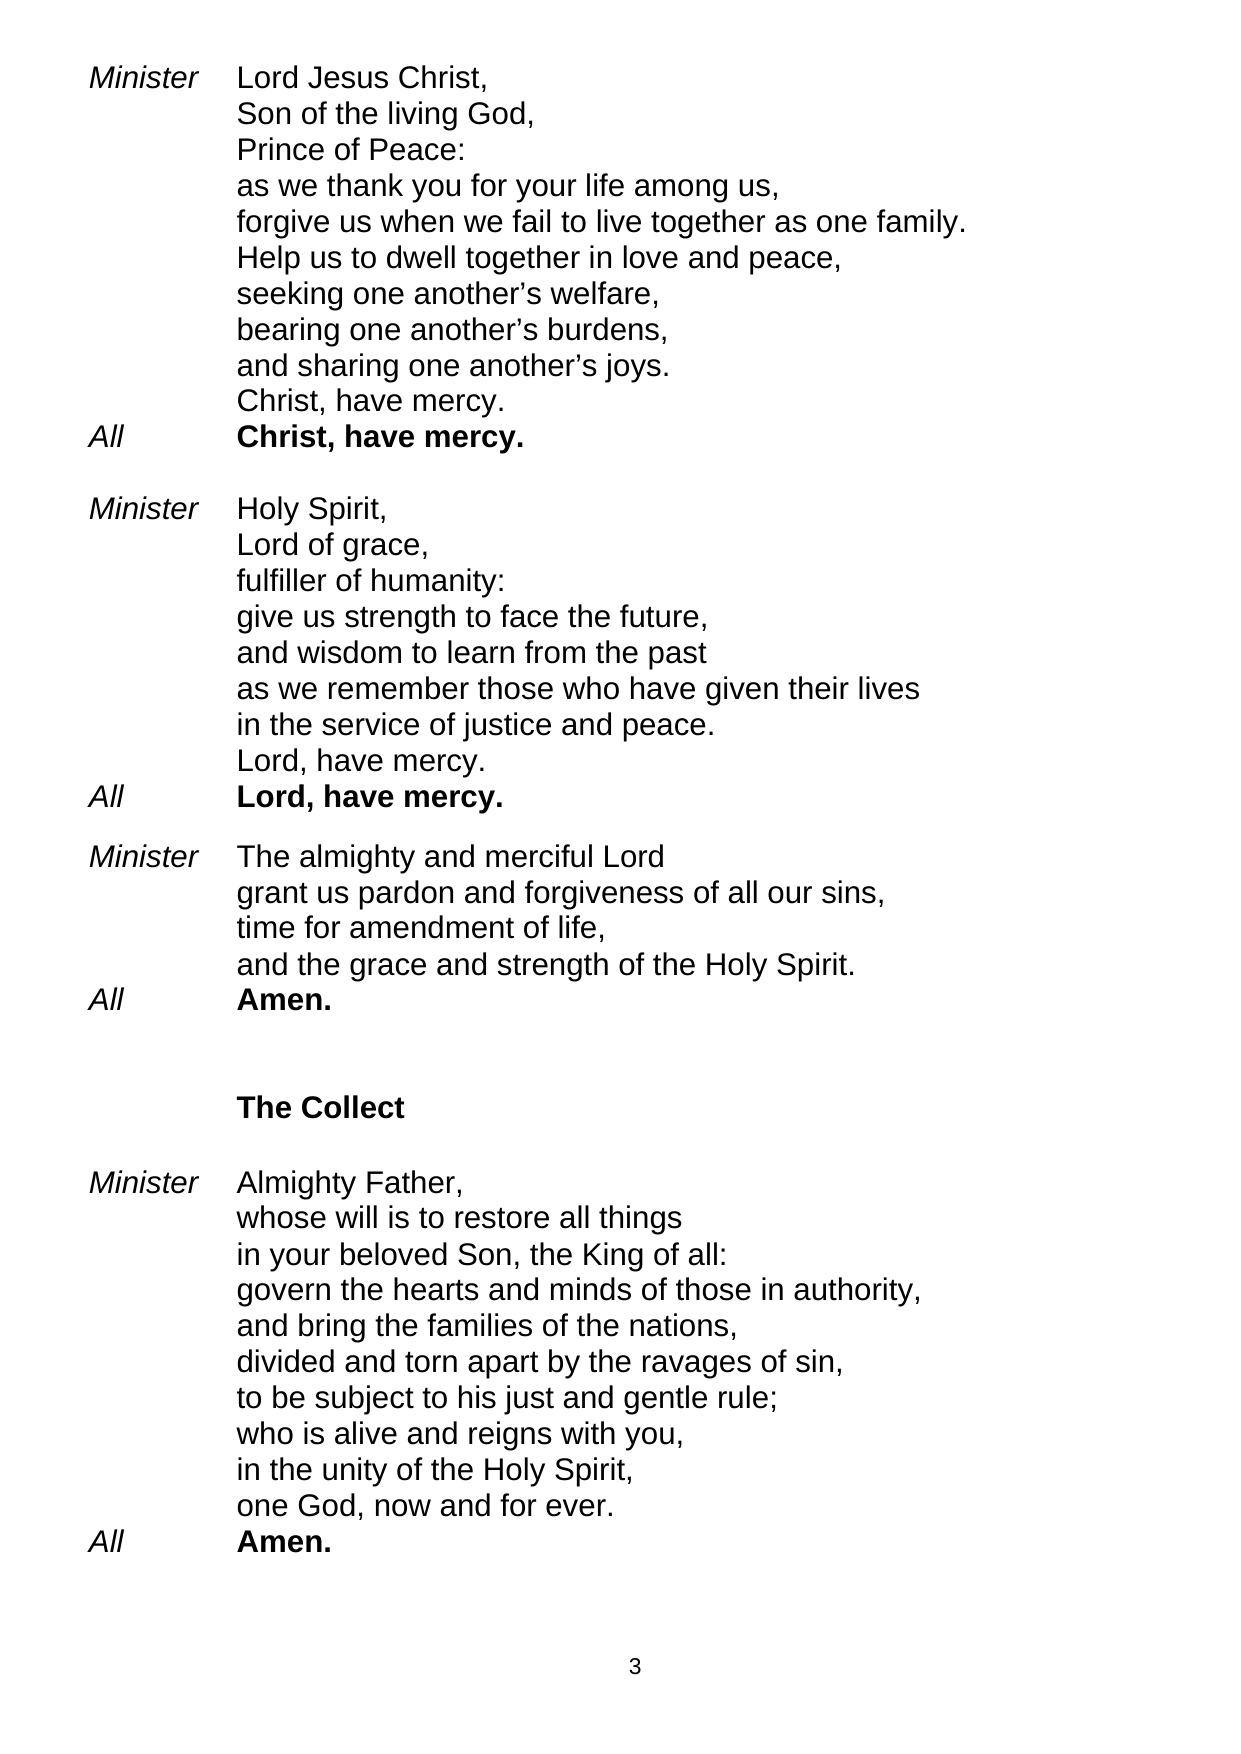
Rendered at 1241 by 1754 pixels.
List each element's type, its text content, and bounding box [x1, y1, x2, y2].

text govern the hearts and minds of those in authority, [236, 1271, 1181, 1307]
text grant us pardon and forgiveness of all our sins, [236, 874, 1181, 909]
text All Amen. [89, 981, 1181, 1017]
text as we thank you for your life among us, [236, 167, 1181, 203]
text Minister Almighty Father, [89, 1164, 1181, 1199]
text and bring the families of the nations, [236, 1307, 1181, 1343]
text bearing one another’s burdens, [236, 311, 1181, 347]
text Prince of Peace: [236, 131, 1181, 167]
text All Lord, have mercy. [89, 778, 1181, 814]
text divided and torn apart by the ravages of sin, [236, 1343, 1181, 1379]
text whose will is to restore all things [236, 1199, 1181, 1236]
text who is alive and reigns with you, [236, 1415, 1181, 1451]
text as we remember those who have given their lives [236, 670, 1181, 706]
text to be subject to his just and gentle rule; [236, 1379, 1181, 1415]
text and wisdom to learn from the past [236, 634, 1181, 670]
text give us strength to face the future, [236, 598, 1181, 634]
text Christ, have mercy. [236, 382, 1181, 418]
text Son of the living God, [236, 95, 1181, 131]
text Minister The almighty and merciful Lord [89, 838, 1181, 874]
text fulfiller of humanity: [236, 562, 1181, 598]
text The Collect [236, 1089, 1181, 1125]
text and sharing one another’s joys. [236, 347, 1181, 382]
text in the unity of the Holy Spirit, [236, 1451, 1181, 1487]
text in your beloved Son, the King of all: [236, 1236, 1181, 1271]
text forgive us when we fail to live together as one family. [236, 203, 1181, 239]
text one God, now and for ever. [236, 1487, 1181, 1523]
text in the service of justice and peace. [236, 706, 1181, 742]
text All Christ, have mercy. [89, 418, 1181, 454]
text seeking one another’s welfare, [236, 275, 1181, 311]
text Lord of grace, [236, 526, 1181, 562]
text and the grace and strength of the Holy Spirit. [236, 946, 1181, 981]
text Help us to dwell together in love and peace, [236, 239, 1181, 275]
text All Amen. [89, 1523, 1181, 1559]
text time for amendment of life, [236, 909, 1181, 946]
text Lord, have mercy. [236, 742, 1181, 778]
text Minister Lord Jesus Christ, [89, 59, 1181, 95]
text Minister Holy Spirit, [89, 490, 1181, 526]
